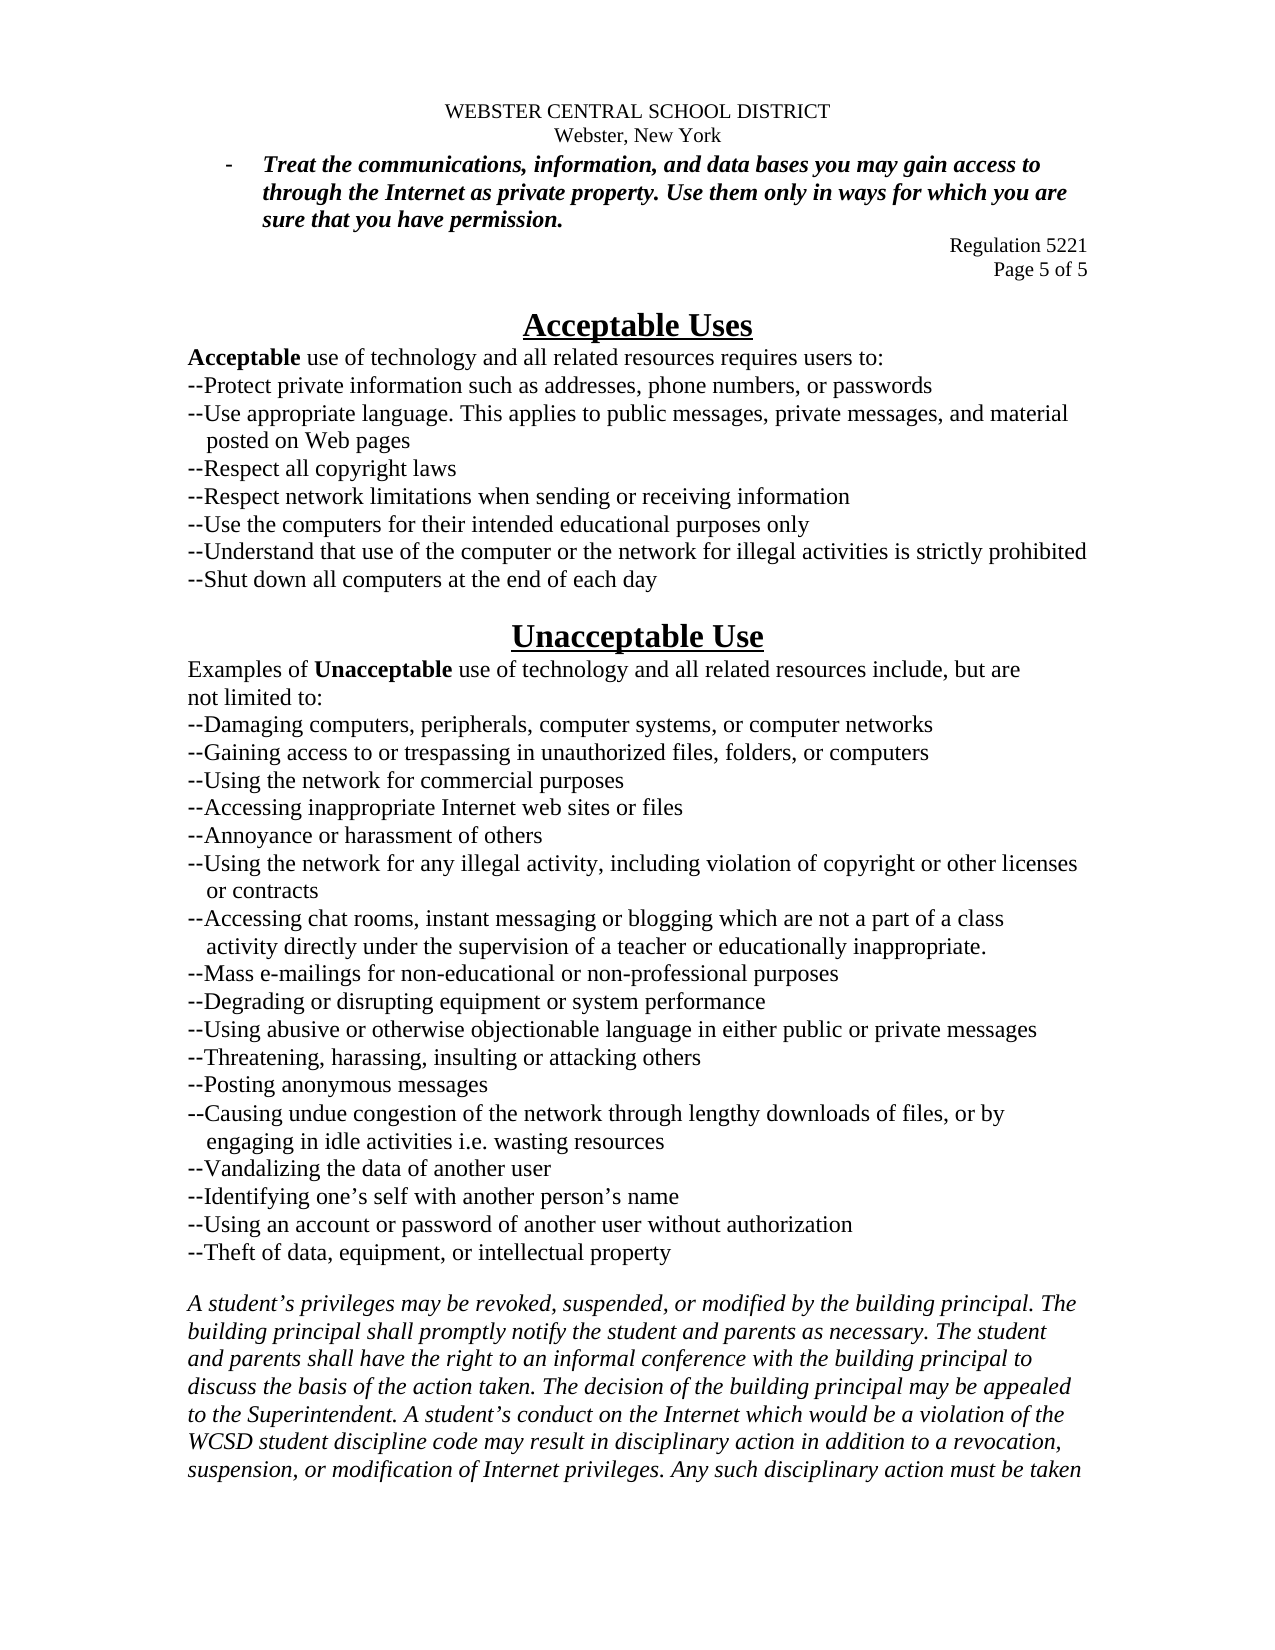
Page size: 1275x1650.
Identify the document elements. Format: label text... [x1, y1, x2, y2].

text --Threatening, harassing, insulting or attacking others [187, 1042, 1087, 1070]
text Acceptable use of technology and all related resources requires users to: [187, 343, 1087, 371]
text --Annoyance or harassment of others [187, 821, 1087, 849]
text --Using the network for commercial purposes [187, 766, 1087, 793]
text not limited to: [187, 683, 1087, 710]
text --Use appropriate language. This applies to public messages, private messages, and material [187, 399, 1087, 426]
text --Damaging computers, peripherals, computer systems, or computer networks [187, 710, 1087, 738]
text --Gaining access to or trespassing in unauthorized files, folders, or computers [187, 738, 1087, 766]
text Page 5 of 5 [262, 257, 1087, 281]
text --Theft of data, equipment, or intellectual property [187, 1237, 1087, 1265]
text engaging in idle activities i.e. wasting resources [206, 1127, 1087, 1154]
text --Respect all copyright laws [187, 454, 1087, 482]
text --Vandalizing the data of another user [187, 1154, 1087, 1182]
text --Accessing chat rooms, instant messaging or blogging which are not a part of a class [187, 904, 1087, 932]
text --Shut down all computers at the end of each day [187, 565, 1087, 593]
text Unacceptable Use [187, 617, 1087, 655]
text Examples of Unacceptable use of technology and all related resources include, but are [187, 655, 1087, 683]
text --Respect network limitations when sending or receiving information [187, 482, 1087, 509]
text --Degrading or disrupting equipment or system performance [187, 987, 1087, 1015]
text --Using abusive or otherwise objectionable language in either public or private messages [187, 1015, 1087, 1042]
text --Causing undue congestion of the network through lengthy downloads of files, or by [187, 1098, 1087, 1127]
text activity directly under the supervision of a teacher or educationally inappropriate. [187, 932, 1087, 959]
text posted on Web pages [206, 426, 1087, 454]
text --Understand that use of the computer or the network for illegal activities is strictly prohibited [187, 537, 1116, 565]
list Treat the communications, information, and data bases you may gain access to through the Internet as private property. Use them only in ways for which you are sure that you have permission. [225, 150, 1087, 233]
text or contracts [206, 876, 1087, 904]
text --Use the computers for their intended educational purposes only [187, 509, 1087, 537]
text --Accessing inappropriate Internet web sites or files [187, 793, 1087, 821]
text --Mass e-mailings for non-educational or non-professional purposes [187, 959, 1087, 987]
text --Posting anonymous messages [187, 1070, 1087, 1098]
list Regulation 5221 [262, 233, 1087, 257]
text --Using an account or password of another user without authorization [187, 1210, 1087, 1237]
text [187, 1289, 1087, 1482]
text Acceptable Uses [187, 305, 1087, 343]
text --Identifying one’s self with another person’s name [187, 1182, 1087, 1210]
text --Protect private information such as addresses, phone numbers, or passwords [187, 371, 1087, 399]
text --Using the network for any illegal activity, including violation of copyright or other licenses [187, 849, 1087, 876]
